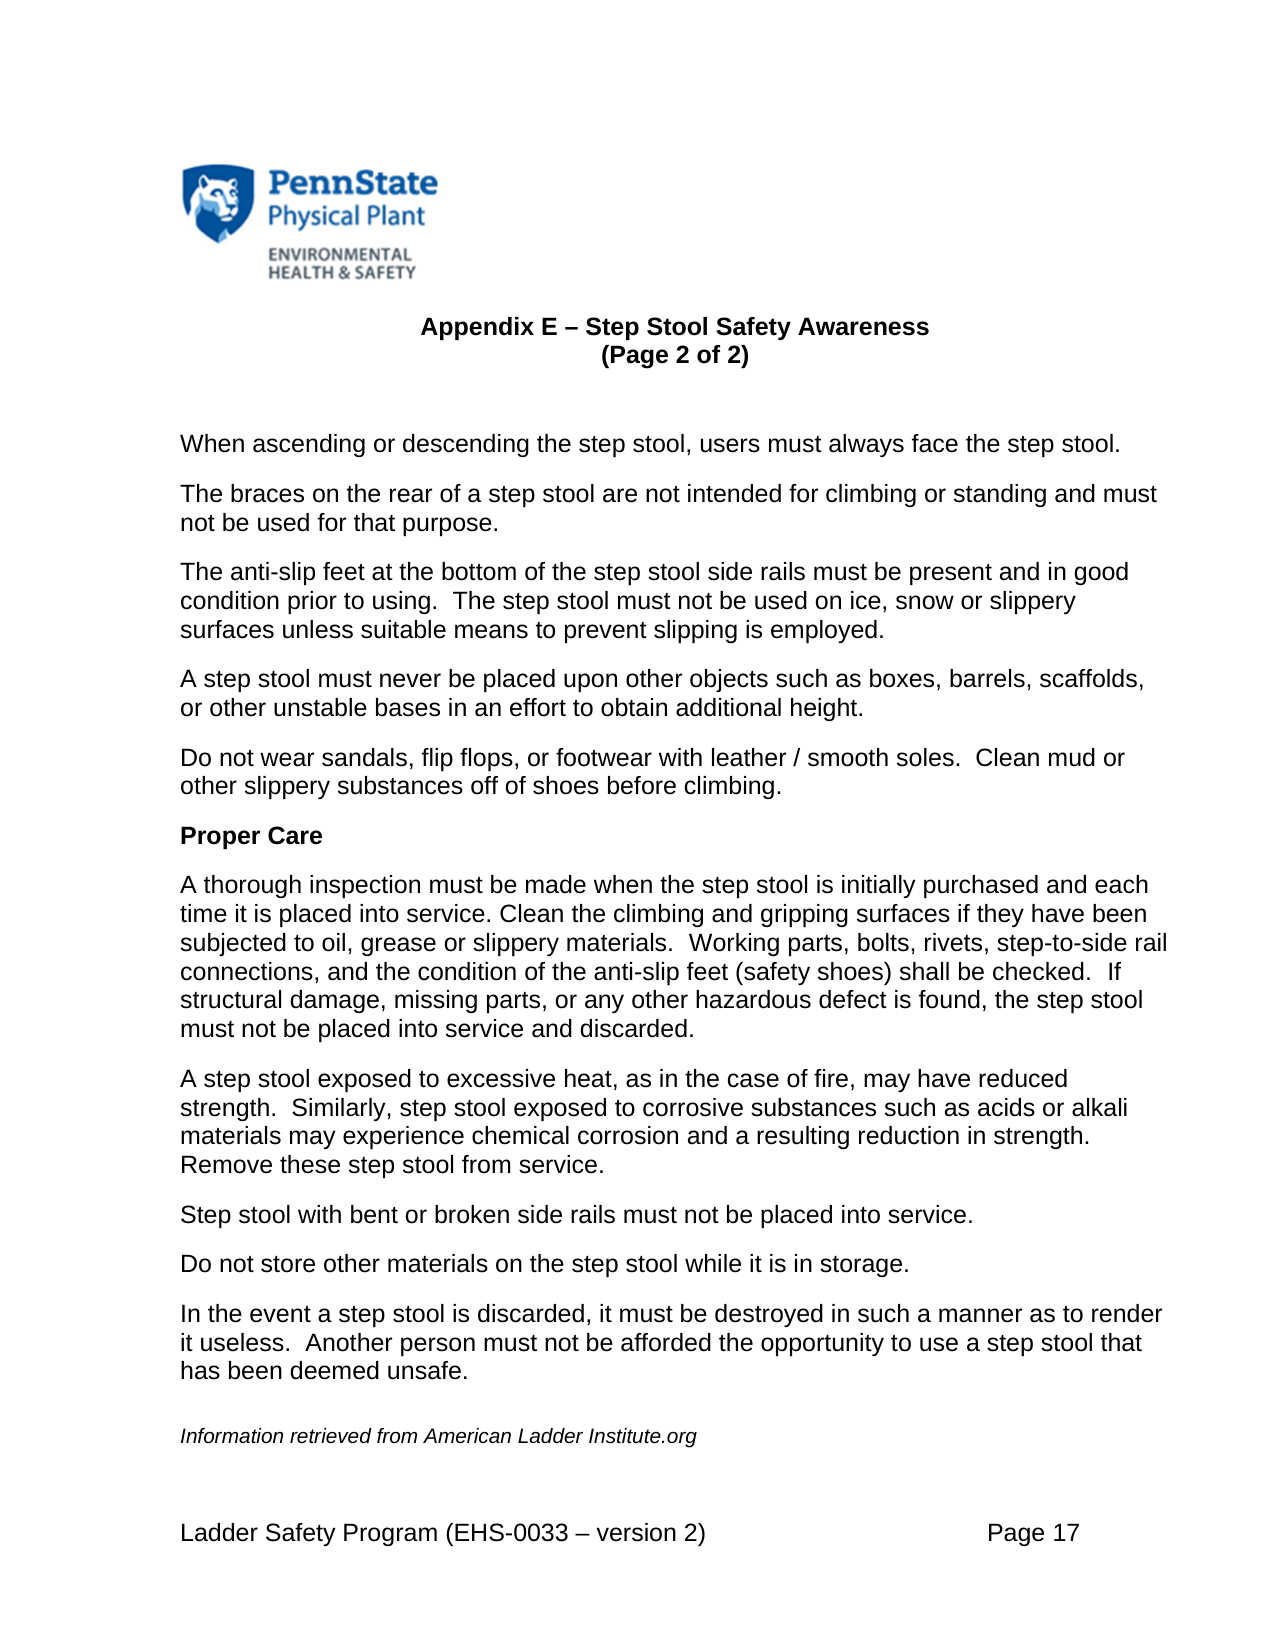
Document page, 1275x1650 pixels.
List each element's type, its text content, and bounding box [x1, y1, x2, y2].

text Information retrieved from American Ladder Institute.org [180, 1424, 1170, 1448]
text A step stool exposed to excessive heat, as in the case of fire, may have reduced strength. Similarly, step stool exposed to corrosive substances such as acids or alkali materials may experience chemical corrosion and a resulting reduction in strength. Remove these step stool from service. [180, 1064, 1170, 1179]
text The braces on the rear of a step stool are not intended for climbing or standing and must not be used for that purpose. [180, 479, 1170, 536]
text When ascending or descending the step stool, users must always face the step stool. [180, 429, 1170, 458]
text (Page 2 of 2) [180, 340, 1170, 369]
text Appendix E – Step Stool Safety Awareness [180, 312, 1170, 340]
text A step stool must never be placed upon other objects such as boxes, barrels, scaffolds, or other unstable bases in an effort to obtain additional height. [180, 664, 1170, 722]
text Do not store other materials on the step stool while it is in storage. [180, 1249, 1170, 1278]
text In the event a step stool is discarded, it must be destroyed in such a manner as to render it useless. Another person must not be afforded the opportunity to use a step stool that has been deemed unsafe. [180, 1299, 1170, 1385]
picture [180, 161, 438, 283]
text Proper Care [180, 821, 1170, 849]
text The anti-slip feet at the bottom of the step stool side rails must be present and in good condition prior to using. The step stool must not be used on ice, snow or slippery surfaces unless suitable means to prevent slipping is employed. [180, 557, 1170, 643]
text Step stool with bent or broken side rails must not be placed into service. [180, 1199, 1170, 1228]
text Do not wear sandals, flip flops, or footwear with leather / smooth soles. Clean mud or other slippery substances off of shoes before climbing. [180, 742, 1170, 800]
text A thorough inspection must be made when the step stool is initially purchased and each time it is placed into service. Clean the climbing and gripping surfaces if they have been subjected to oil, grease or slippery materials. Working parts, bolts, rivets, step-to-side rail connections, and the condition of the anti-slip feet (safety shoes) shall be checked. If structural damage, missing parts, or any other hazardous defect is found, the step stool must not be placed into service and discarded. [180, 870, 1170, 1043]
